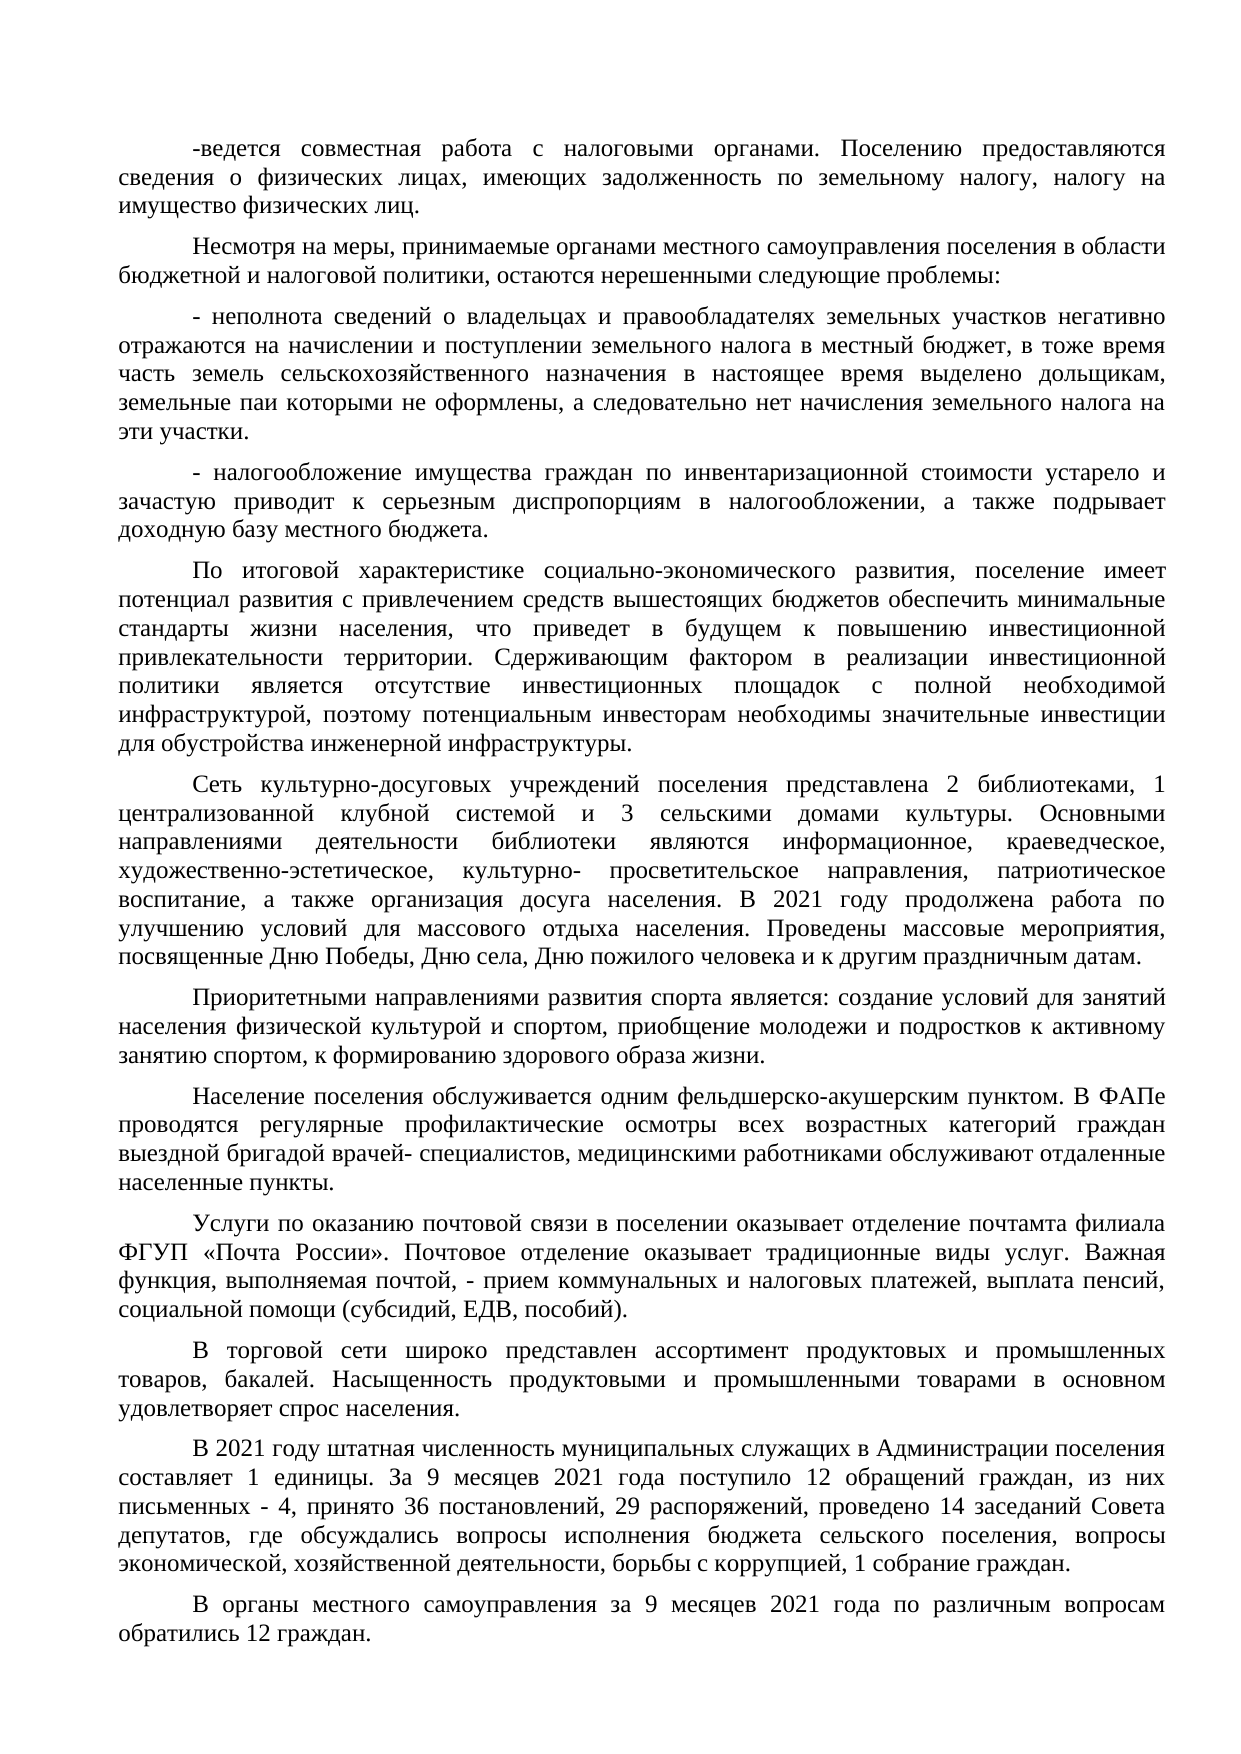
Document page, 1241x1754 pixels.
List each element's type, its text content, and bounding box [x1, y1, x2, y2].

text Приоритетными направлениями развития спорта является: создание условий для занятий населения физической культурой и спортом, приобщение молодежи и подростков к активному занятию спортом, к формированию здорового образа жизни. [118, 982, 1167, 1068]
text Услуги по оказанию почтовой связи в поселении оказывает отделение почтамта филиала ФГУП «Почта России». Почтовое отделение оказывает традиционные виды услуг. Важная функция, выполняемая почтой, - прием коммунальных и налоговых платежей, выплата пенсий, социальной помощи (субсидий, ЕДВ, пособий). [118, 1208, 1167, 1323]
text - налогообложение имущества граждан по инвентаризационной стоимости устарело и зачастую приводит к серьезным диспропорциям в налогообложении, а также подрывает доходную базу местного бюджета. [118, 457, 1167, 543]
text -ведется совместная работа с налоговыми органами. Поселению предоставляются сведения о физических лицах, имеющих задолженность по земельному налогу, налогу на имущество физических лиц. [118, 133, 1167, 219]
text Несмотря на меры, принимаемые органами местного самоуправления поселения в области бюджетной и налоговой политики, остаются нерешенными следующие проблемы: [118, 231, 1167, 289]
text В органы местного самоуправления за 9 месяцев 2021 года по различным вопросам обратились 12 граждан. [118, 1589, 1167, 1647]
text В торговой сети широко представлен ассортимент продуктовых и промышленных товаров, бакалей. Насыщенность продуктовыми и промышленными товарами в основном удовлетворяет спрос населения. [118, 1335, 1167, 1421]
text В 2021 году штатная численность муниципальных служащих в Администрации поселения составляет 1 единицы. За 9 месяцев 2021 года поступило 12 обращений граждан, из них письменных - 4, принято 36 постановлений, 29 распоряжений, проведено 14 заседаний Совета депутатов, где обсуждались вопросы исполнения бюджета сельского поселения, вопросы экономической, хозяйственной деятельности, борьбы с коррупцией, 1 собрание граждан. [118, 1433, 1167, 1577]
text По итоговой характеристике социально-экономического развития, поселение имеет потенциал развития с привлечением средств вышестоящих бюджетов обеспечить минимальные стандарты жизни населения, что приведет в будущем к повышению инвестиционной привлекательности территории. Сдерживающим фактором в реализации инвестиционной политики является отсутствие инвестиционных площадок с полной необходимой инфраструктурой, поэтому потенциальным инвесторам необходимы значительные инвестиции для обустройства инженерной инфраструктуры. [118, 555, 1167, 757]
text Население поселения обслуживается одним фельдшерско-акушерским пунктом. В ФАПе проводятся регулярные профилактические осмотры всех возрастных категорий граждан выездной бригадой врачей- специалистов, медицинскими работниками обслуживают отдаленные населенные пункты. [118, 1081, 1167, 1196]
text Сеть культурно-досуговых учреждений поселения представлена 2 библиотеками, 1 централизованной клубной системой и 3 сельскими домами культуры. Основными направлениями деятельности библиотеки являются информационное, краеведческое, художественно-эстетическое, культурно- просветительское направления, патриотическое воспитание, а также организация досуга населения. В 2021 году продолжена работа по улучшению условий для массового отдыха населения. Проведены массовые мероприятия, посвященные Дню Победы, Дню села, Дню пожилого человека и к другим праздничным датам. [118, 769, 1167, 970]
text - неполнота сведений о владельцах и правообладателях земельных участков негативно отражаются на начислении и поступлении земельного налога в местный бюджет, в тоже время часть земель сельскохозяйственного назначения в настоящее время выделено дольщикам, земельные паи которыми не оформлены, а следовательно нет начисления земельного налога на эти участки. [118, 301, 1167, 445]
